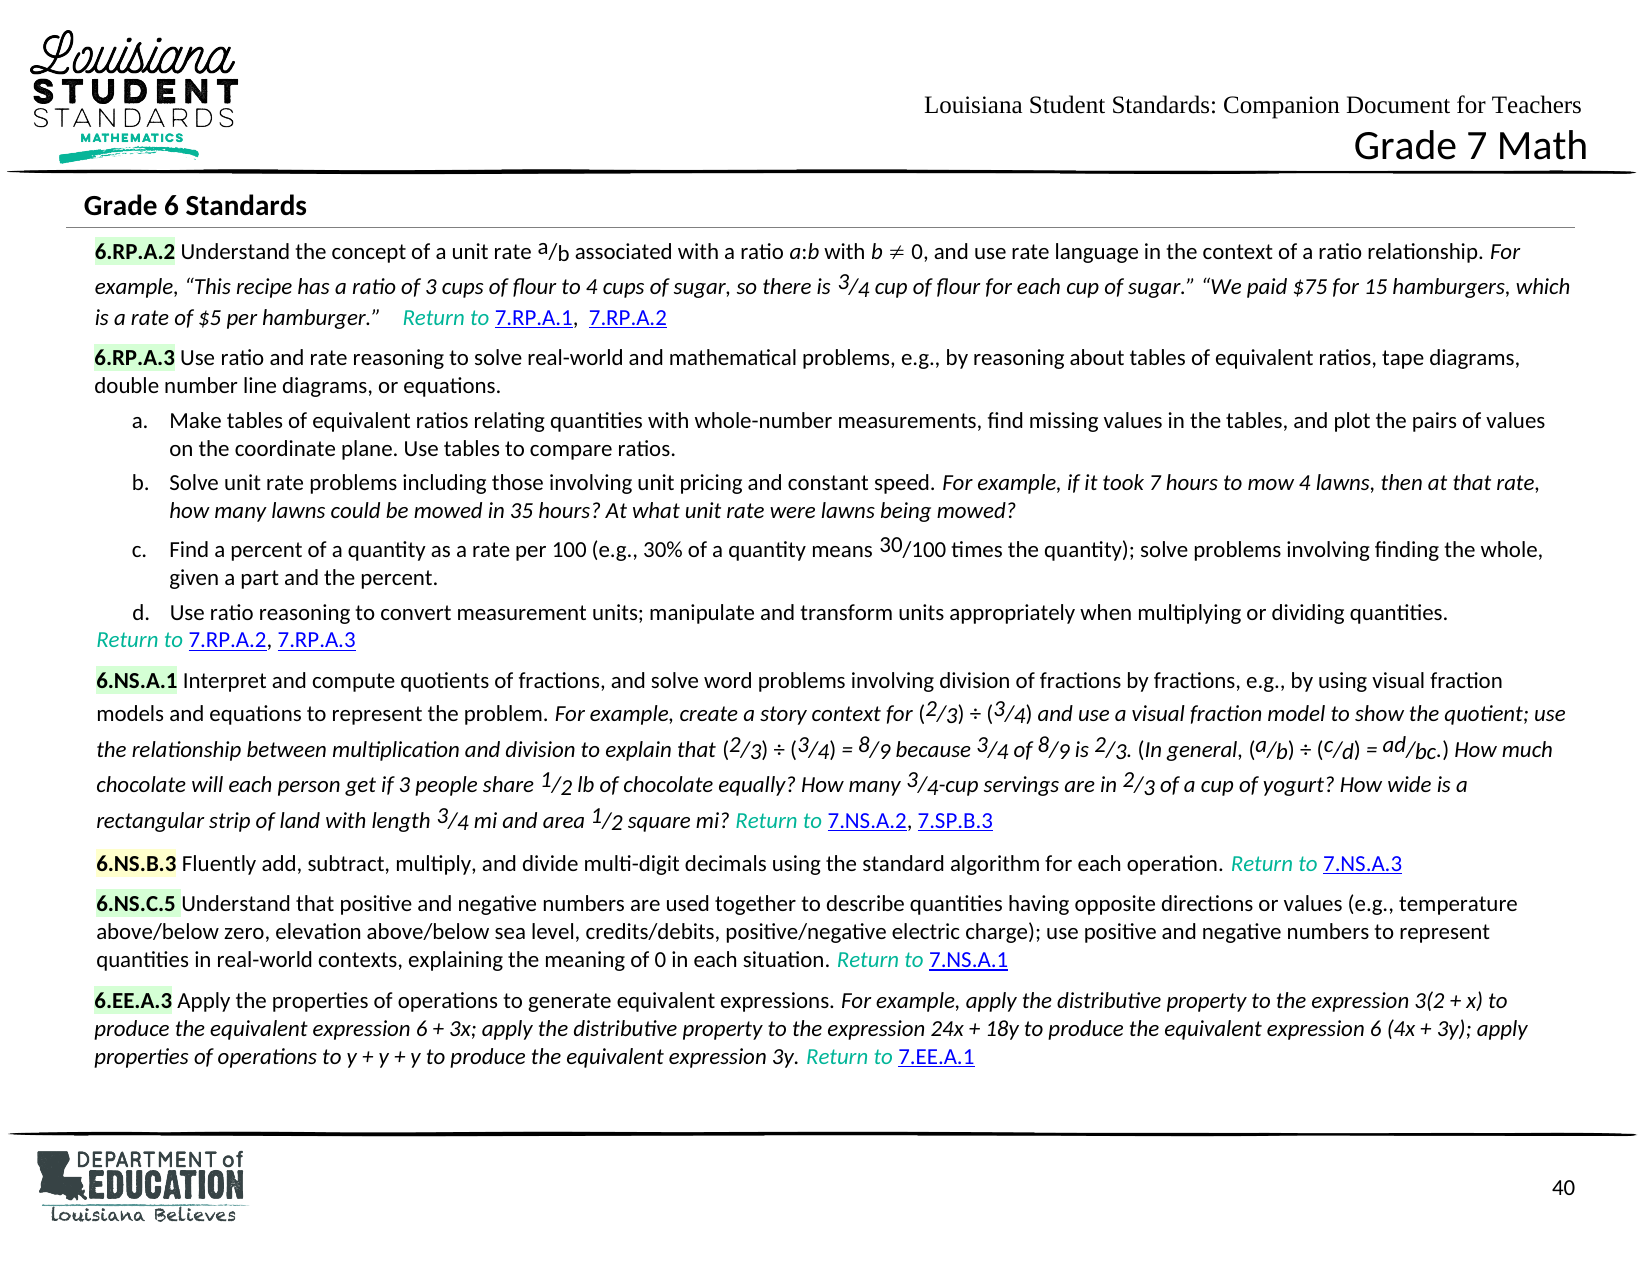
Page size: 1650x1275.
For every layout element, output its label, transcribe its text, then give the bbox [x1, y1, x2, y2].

list Find a percent of a quantity as a rate per 100 (e.g., 30% of a quantity means 30/100 times the quantity); solve problems involving finding the whole, given a part and the percent. [132, 530, 1575, 591]
text Grade 6 Standards [66, 187, 1575, 227]
text 6.NS.B.3 Fluently add, subtract, multiply, and divide multi-digit decimals using the standard algorithm for each operation. Return to 7.NS.A.3 [176, 849, 1575, 877]
list Make tables of equivalent ratios relating quantities with whole-number measurements, find missing values in the tables, and plot the pairs of values on the coordinate plane. Use tables to compare ratios. [132, 406, 1575, 462]
text 6.NS.A.1 Interpret and compute quotients of fractions, and solve word problems involving division of fractions by fractions, e.g., by using visual fraction models and equations to represent the problem. For example, create a story context for (2/3) ÷ (3/4) and use a visual fraction model to show the quotient; use the relationship between multiplication and division to explain that (2/3) ÷ (3/4) = 8/9 because 3/4 of 8/9 is 2/3. (In general, (a/b) ÷ (c/d) = ad/bc.) How much chocolate will each person get if 3 people share 1/2 lb of chocolate equally? How many 3/4-cup servings are in 2/3 of a cup of yogurt? How wide is a rectangular strip of land with length 3/4 mi and area 1/2 square mi? Return to 7.NS.A.2, 7.SP.B.3 [96, 666, 1575, 836]
text Return to 7.RP.A.2, 7.RP.A.3 [66, 626, 1575, 654]
text 6.EE.A.3 Apply the properties of operations to generate equivalent expressions. For example, apply the distributive property to the expression 3(2 + x) to produce the equivalent expression 6 + 3x; apply the distributive property to the expression 24x + 18y to produce the equivalent expression 6 (4x + 3y); apply properties of operations to y + y + y to produce the equivalent expression 3y. Return to 7.EE.A.1 [94, 986, 1575, 1070]
list Solve unit rate problems including those involving unit pricing and constant speed. For example, if it took 7 hours to mow 4 lawns, then at that rate, how many lawns could be mowed in 35 hours? At what unit rate were lawns being mowed? [132, 468, 1575, 524]
text 6.RP.A.3 Use ratio and rate reasoning to solve real-world and mathematical problems, e.g., by reasoning about tables of equivalent ratios, tape diagrams, double number line diagrams, or equations. [94, 343, 1575, 399]
picture [0, 28, 1648, 178]
text 6.RP.A.2 Understand the concept of a unit rate a/b associated with a ratio a:b with b 0, and use rate language in the context of a ratio relationship. For example, “This recipe has a ratio of 3 cups of flour to 4 cups of sugar, so there is 3/4 cup of flour for each cup of sugar.” “We paid $75 for 15 hamburgers, which is a rate of $5 per hamburger.” Return to 7.RP.A.1, 7.RP.A.2 [94, 232, 1575, 331]
picture [0, 1121, 1649, 1235]
list Use ratio reasoning to convert measurement units; manipulate and transform units appropriately when multiplying or dividing quantities. [132, 598, 1575, 626]
text 6.NS.C.5 Understand that positive and negative numbers are used together to describe quantities having opposite directions or values (e.g., temperature above/below zero, elevation above/below sea level, credits/debits, positive/negative electric charge); use positive and negative numbers to represent quantities in real-world contexts, explaining the meaning of 0 in each situation. Return to 7.NS.A.1 [96, 889, 1575, 973]
